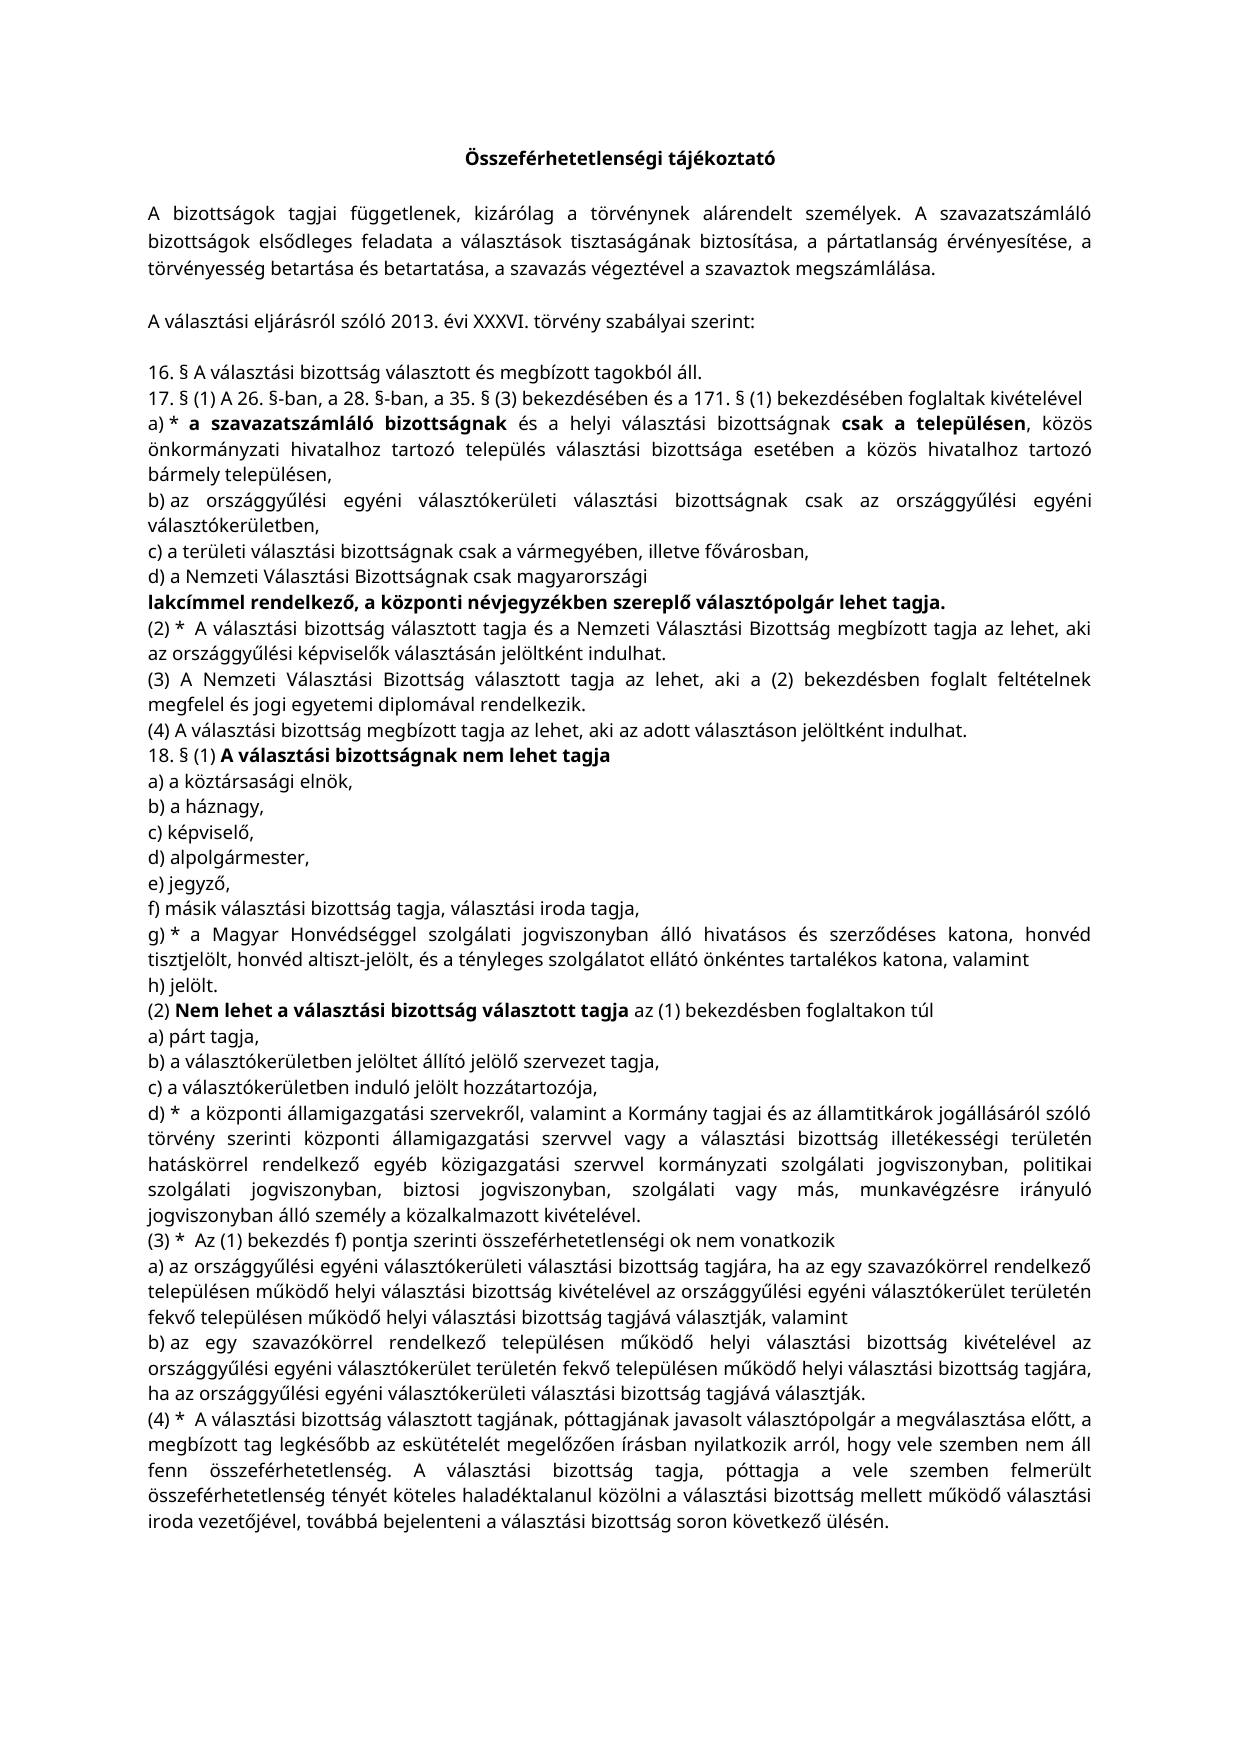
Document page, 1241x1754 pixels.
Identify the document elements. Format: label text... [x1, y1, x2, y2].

text g) * a Magyar Honvédséggel szolgálati jogviszonyban álló hivatásos és szerződéses katona, honvéd tisztjelölt, honvéd altiszt-jelölt, és a tényleges szolgálatot ellátó önkéntes tartalékos katona, valamint [148, 921, 1093, 972]
text A választási eljárásról szóló 2013. évi XXXVI. törvény szabályai szerint: [148, 309, 1093, 334]
text A bizottságok tagjai függetlenek, kizárólag a törvénynek alárendelt személyek. A szavazatszámláló bizottságok elsődleges feladata a választások tisztaságának biztosítása, a pártatlanság érvényesítése, a törvényesség betartása és betartatása, a szavazás végeztével a szavaztok megszámlálása. [148, 201, 1093, 281]
text d) * a központi államigazgatási szervekről, valamint a Kormány tagjai és az államtitkárok jogállásáról szóló törvény szerinti központi államigazgatási szervvel vagy a választási bizottság illetékességi területén hatáskörrel rendelkező egyéb közigazgatási szervvel kormányzati szolgálati jogviszonyban, politikai szolgálati jogviszonyban, biztosi jogviszonyban, szolgálati vagy más, munkavégzésre irányuló jogviszonyban álló személy a közalkalmazott kivételével. [148, 1100, 1093, 1227]
text d) alpolgármester, [148, 844, 1093, 870]
text b) az egy szavazókörrel rendelkező településen működő helyi választási bizottság kivételével az országgyűlési egyéni választókerület területén fekvő településen működő helyi választási bizottság tagjára, ha az országgyűlési egyéni választókerületi választási bizottság tagjává választják. [148, 1329, 1093, 1406]
text c) a területi választási bizottságnak csak a vármegyében, illetve fővárosban, [148, 538, 1093, 564]
text lakcímmel rendelkező, a központi névjegyzékben szereplő választópolgár lehet tagja. [148, 589, 1093, 615]
text (4) A választási bizottság megbízott tagja az lehet, aki az adott választáson jelöltként indulhat. [148, 717, 1093, 742]
text e) jegyző, [148, 870, 1093, 896]
text a) az országgyűlési egyéni választókerületi választási bizottság tagjára, ha az egy szavazókörrel rendelkező településen működő helyi választási bizottság kivételével az országgyűlési egyéni választókerület területén fekvő településen működő helyi választási bizottság tagjává választják, valamint [148, 1253, 1093, 1329]
text d) a Nemzeti Választási Bizottságnak csak magyarországi [148, 564, 1093, 589]
text (3) * Az (1) bekezdés f) pontja szerinti összeférhetetlenségi ok nem vonatkozik [148, 1227, 1093, 1253]
text 17. § (1) A 26. §-ban, a 28. §-ban, a 35. § (3) bekezdésében és a 171. § (1) bekezdésében foglaltak kivételével [148, 385, 1093, 411]
text (2) * A választási bizottság választott tagja és a Nemzeti Választási Bizottság megbízott tagja az lehet, aki az országgyűlési képviselők választásán jelöltként indulhat. [148, 615, 1093, 666]
text (2) Nem lehet a választási bizottság választott tagja az (1) bekezdésben foglaltakon túl [148, 998, 1093, 1023]
text a) párt tagja, [148, 1023, 1093, 1049]
text a) a köztársasági elnök, [148, 768, 1093, 793]
text b) a választókerületben jelöltet állító jelölő szervezet tagja, [148, 1049, 1093, 1074]
text b) a háznagy, [148, 793, 1093, 819]
text (4) * A választási bizottság választott tagjának, póttagjának javasolt választópolgár a megválasztása előtt, a megbízott tag legkésőbb az eskütételét megelőzően írásban nyilatkozik arról, hogy vele szemben nem áll fenn összeférhetetlenség. A választási bizottság tagja, póttagja a vele szemben felmerült összeférhetetlenség tényét köteles haladéktalanul közölni a választási bizottság mellett működő választási iroda vezetőjével, továbbá bejelenteni a választási bizottság soron következő ülésén. [148, 1406, 1093, 1534]
text c) képviselő, [148, 819, 1093, 844]
text Összeférhetetlenségi tájékoztató [148, 146, 1093, 171]
text b) az országgyűlési egyéni választókerületi választási bizottságnak csak az országgyűlési egyéni választókerületben, [148, 487, 1093, 538]
text a) * a szavazatszámláló bizottságnak és a helyi választási bizottságnak csak a településen, közös önkormányzati hivatalhoz tartozó település választási bizottsága esetében a közös hivatalhoz tartozó bármely településen, [148, 411, 1093, 487]
text 16. § A választási bizottság választott és megbízott tagokból áll. [148, 360, 1093, 385]
text (3) A Nemzeti Választási Bizottság választott tagja az lehet, aki a (2) bekezdésben foglalt feltételnek megfelel és jogi egyetemi diplomával rendelkezik. [148, 666, 1093, 717]
text 18. § (1) A választási bizottságnak nem lehet tagja [148, 742, 1093, 768]
text h) jelölt. [148, 972, 1093, 998]
text c) a választókerületben induló jelölt hozzátartozója, [148, 1074, 1093, 1100]
text f) másik választási bizottság tagja, választási iroda tagja, [148, 896, 1093, 921]
